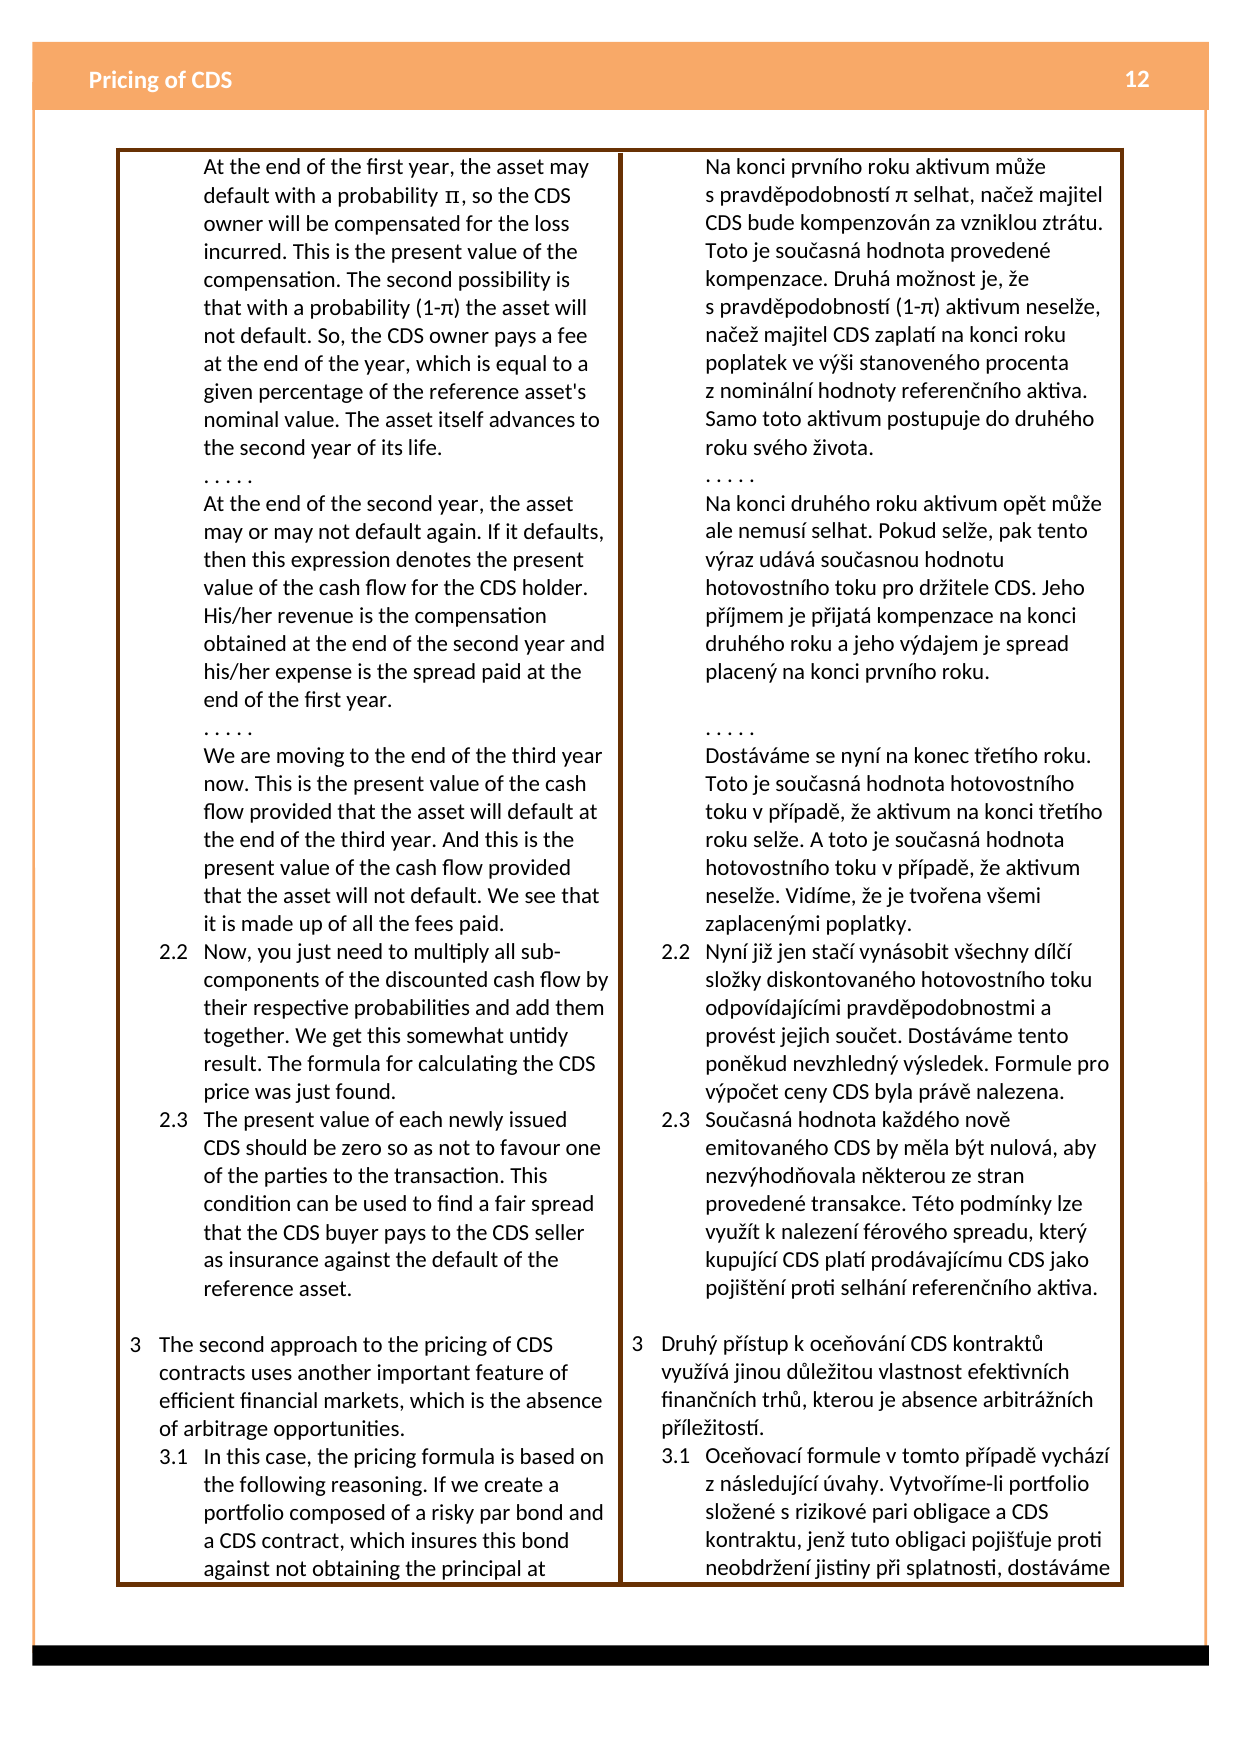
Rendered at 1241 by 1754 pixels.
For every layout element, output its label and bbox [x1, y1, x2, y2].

table_header [120, 152, 620, 1582]
table_header [623, 152, 1120, 1582]
